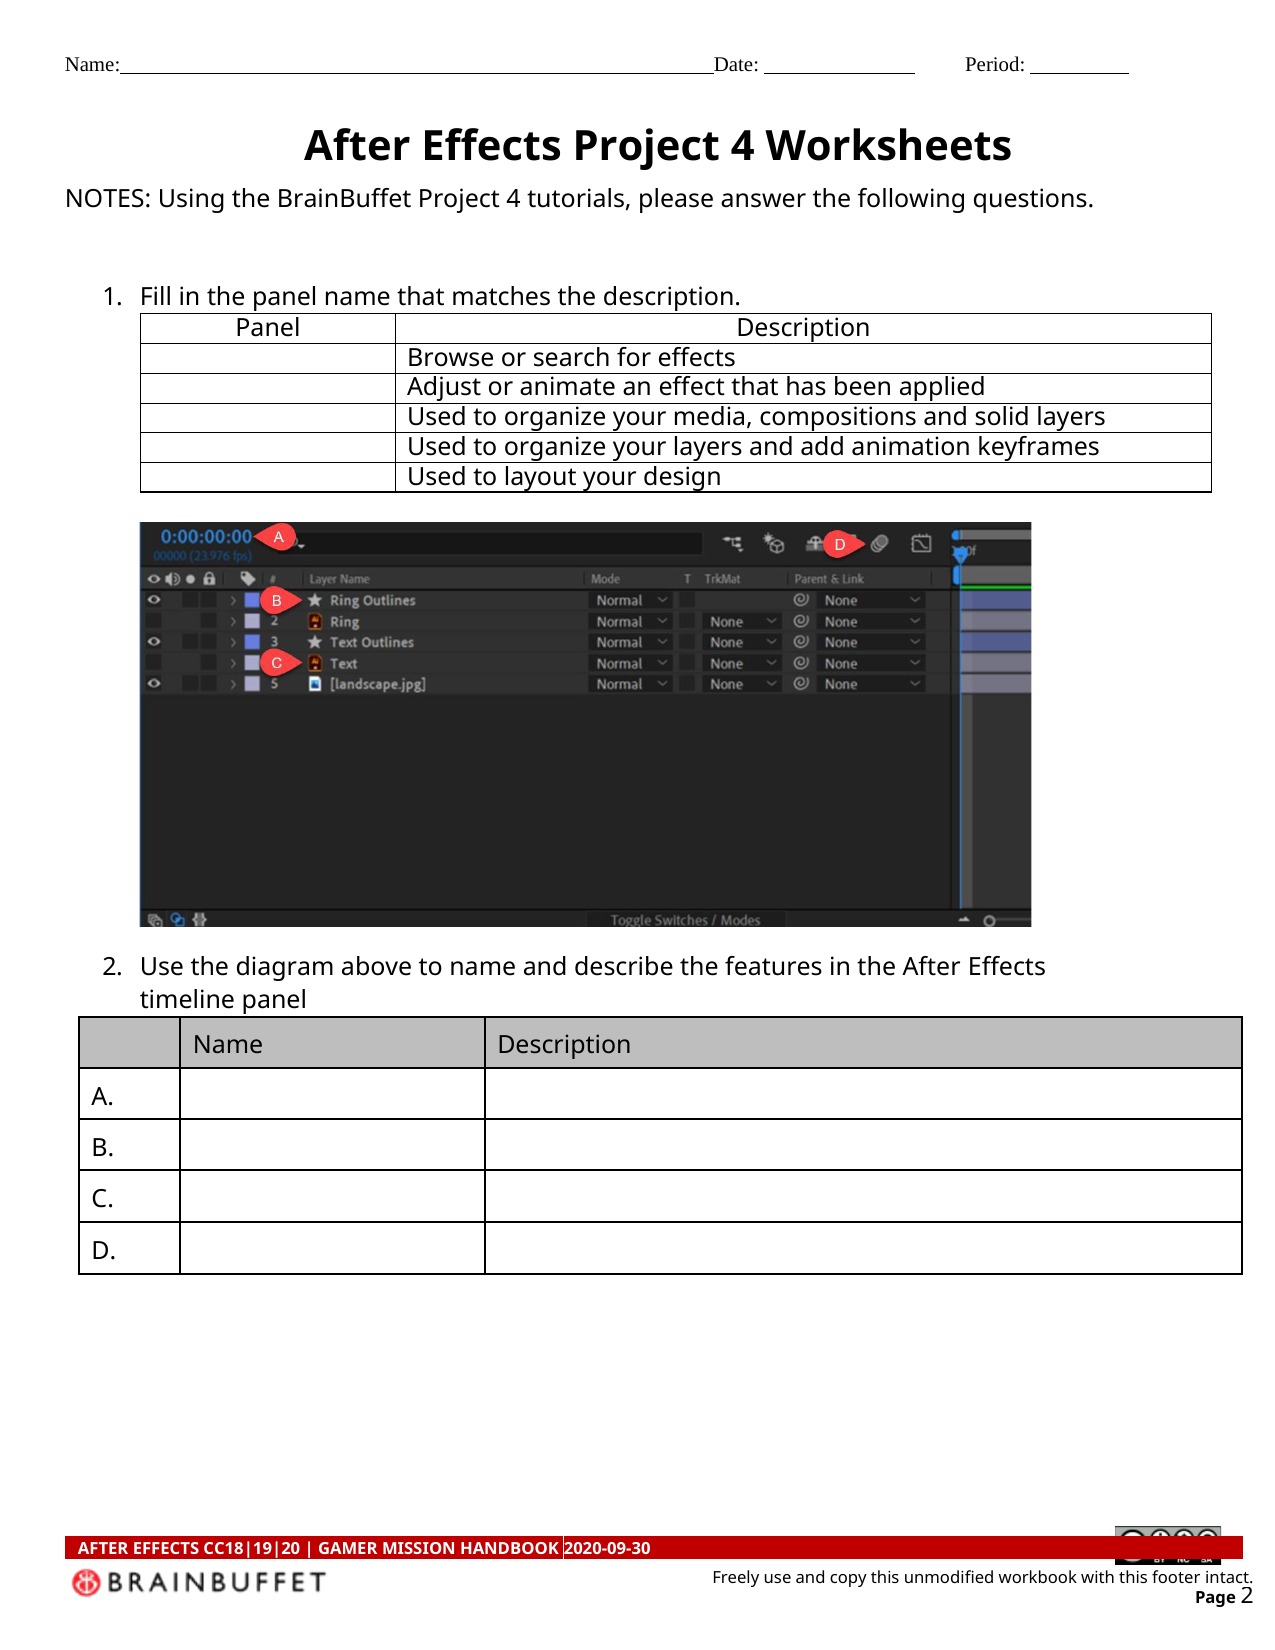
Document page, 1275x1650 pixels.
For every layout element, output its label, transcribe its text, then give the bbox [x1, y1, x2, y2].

table_cell [141, 433, 395, 462]
table_header Name [181, 1018, 484, 1067]
table_cell B. [80, 1120, 179, 1169]
picture [1115, 1559, 1222, 1565]
table_cell [181, 1069, 484, 1118]
text NOTES: Using the BrainBuffet Project 4 tutorials, please answer the following questions. [64, 181, 1275, 215]
table_cell [486, 1171, 1241, 1221]
list Fill in the panel name that matches the description. [102, 279, 1275, 313]
table_cell [181, 1223, 484, 1272]
subtitle After Effects Project 4 Worksheets [68, 116, 1249, 173]
table_cell Used to organize your layers and add animation keyframes [396, 433, 1211, 462]
table_cell A. [80, 1069, 179, 1118]
table_cell [141, 463, 395, 491]
table_cell [181, 1171, 484, 1221]
picture [64, 1563, 336, 1604]
table_cell [141, 404, 395, 432]
picture [1115, 1526, 1222, 1536]
table_cell Used to layout your design [396, 463, 1211, 491]
table_cell [486, 1223, 1241, 1272]
table_header Description [396, 314, 1211, 342]
table_cell [486, 1069, 1241, 1118]
picture [139, 522, 1032, 927]
table_cell Browse or search for effects [396, 344, 1211, 373]
table_cell [486, 1120, 1241, 1169]
table_header Panel [141, 314, 395, 342]
table_header Description [486, 1018, 1241, 1067]
table_cell [141, 374, 395, 402]
table_cell D. [80, 1223, 179, 1272]
table_cell C. [80, 1171, 179, 1221]
table_cell [141, 344, 395, 373]
table_header [80, 1018, 179, 1067]
table_cell Used to organize your media, compositions and solid layers [396, 404, 1211, 432]
table_cell Adjust or animate an effect that has been applied [396, 374, 1211, 402]
table_cell [181, 1120, 484, 1169]
